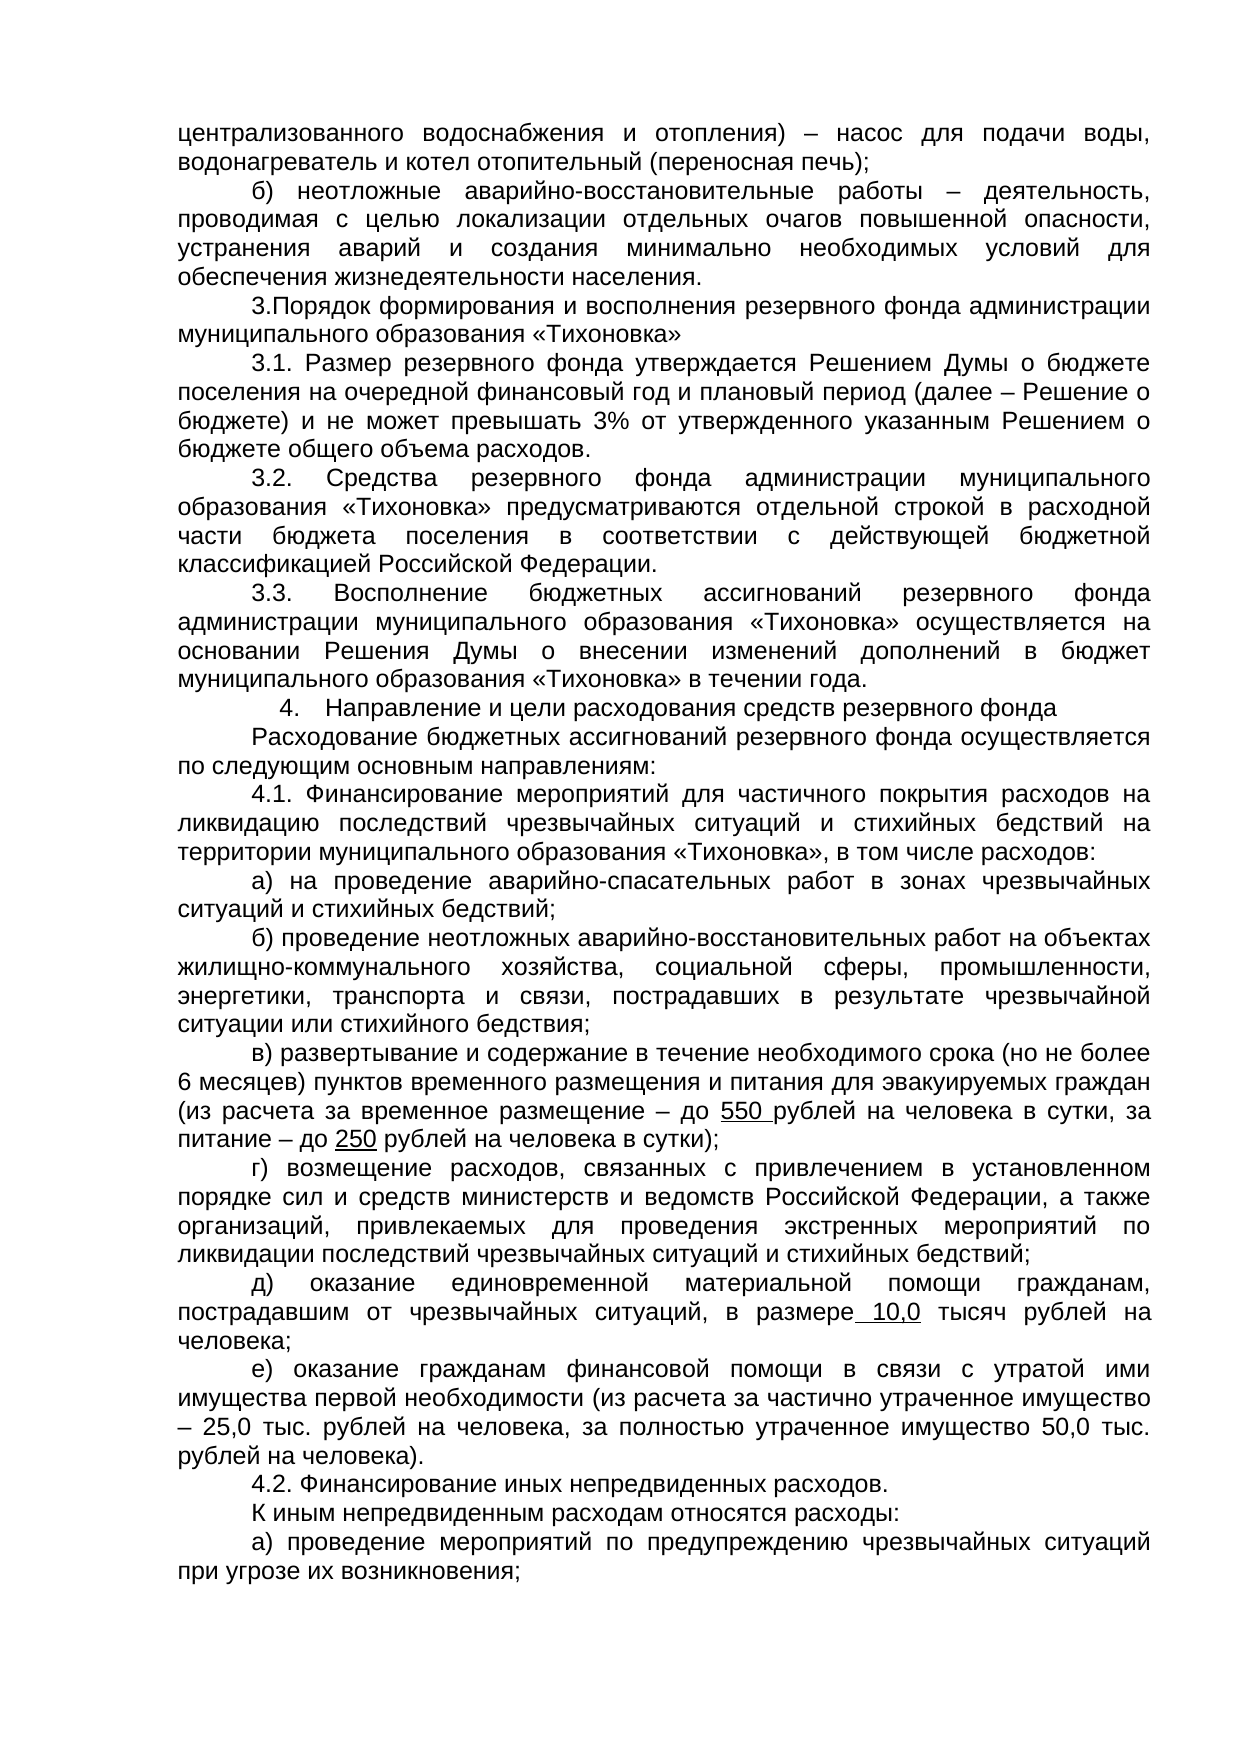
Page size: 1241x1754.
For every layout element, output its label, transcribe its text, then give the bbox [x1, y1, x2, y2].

text д) оказание единовременной материальной помощи гражданам, пострадавшим от чрезвычайных ситуаций, в размере 10,0 тысяч рублей на человека; [177, 1268, 1152, 1354]
list Направление и цели расходования средств резервного фонда [205, 693, 1152, 722]
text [177, 118, 1152, 176]
text К иным непредвиденным расходам относятся расходы: [177, 1498, 1152, 1527]
text г) возмещение расходов, связанных с привлечением в установленном порядке сил и средств министерств и ведомств Российской Федерации, а также организаций, привлекаемых для проведения экстренных мероприятий по ликвидации последствий чрезвычайных ситуаций и стихийных бедствий; [177, 1153, 1152, 1268]
text Расходование бюджетных ассигнований резервного фонда осуществляется по следующим основным направлениям: [177, 722, 1152, 779]
text б) неотложные аварийно-восстановительные работы – деятельность, проводимая с целью локализации отдельных очагов повышенной опасности, устранения аварий и создания минимально необходимых условий для обеспечения жизнедеятельности населения. [177, 176, 1152, 291]
text 3.1. Размер резервного фонда утверждается Решением Думы о бюджете поселения на очередной финансовый год и плановый период (далее – Решение о бюджете) и не может превышать 3% от утвержденного указанным Решением о бюджете общего объема расходов. [177, 348, 1152, 463]
text 3.3. Восполнение бюджетных ассигнований резервного фонда администрации муниципального образования «Тихоновка» осуществляется на основании Решения Думы о внесении изменений дополнений в бюджет муниципального образования «Тихоновка» в течении года. [177, 578, 1152, 693]
text в) развертывание и содержание в течение необходимого срока (но не более 6 месяцев) пунктов временного размещения и питания для эвакуируемых граждан (из расчета за временное размещение – до 550 рублей на человека в сутки, за питание – до 250 рублей на человека в сутки); [177, 1038, 1152, 1153]
text 3.Порядок формирования и восполнения резервного фонда администрации муниципального образования «Тихоновка» [177, 291, 1152, 348]
text 4.1. Финансирование мероприятий для частичного покрытия расходов на ликвидацию последствий чрезвычайных ситуаций и стихийных бедствий на территории муниципального образования «Тихоновка», в том числе расходов: [177, 779, 1152, 866]
text 4.2. Финансирование иных непредвиденных расходов. [177, 1469, 1152, 1498]
text 3.2. Средства резервного фонда администрации муниципального образования «Тихоновка» предусматриваются отдельной строкой в расходной части бюджета поселения в соответствии с действующей бюджетной классификацией Российской Федерации. [177, 463, 1152, 578]
text б) проведение неотложных аварийно-восстановительных работ на объектах жилищно-коммунального хозяйства, социальной сферы, промышленности, энергетики, транспорта и связи, пострадавших в результате чрезвычайной ситуации или стихийного бедствия; [177, 923, 1152, 1038]
text е) оказание гражданам финансовой помощи в связи с утратой ими имущества первой необходимости (из расчета за частично утраченное имущество – 25,0 тыс. рублей на человека, за полностью утраченное имущество 50,0 тыс. рублей на человека). [177, 1354, 1152, 1469]
text а) на проведение аварийно-спасательных работ в зонах чрезвычайных ситуаций и стихийных бедствий; [177, 866, 1152, 923]
text а) проведение мероприятий по предупреждению чрезвычайных ситуаций при угрозе их возникновения; [177, 1527, 1152, 1584]
